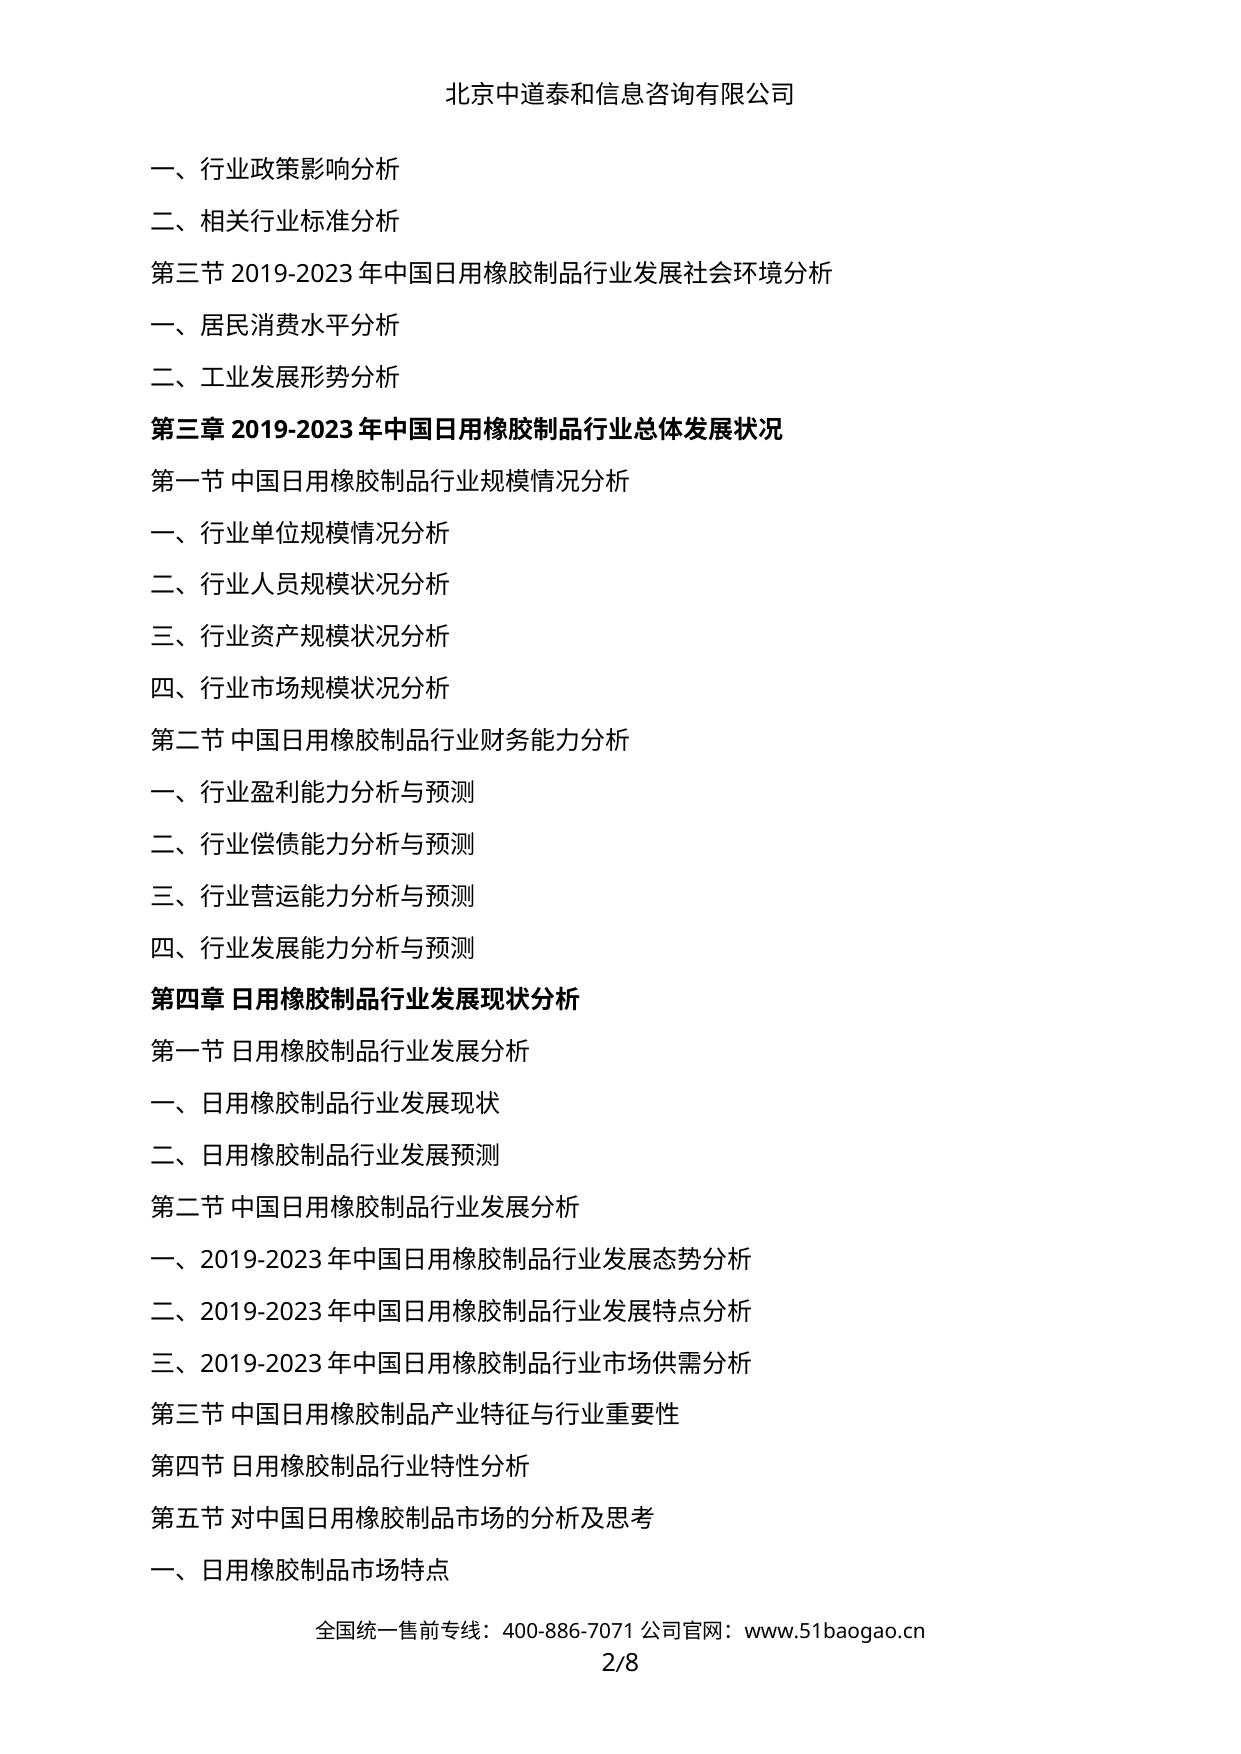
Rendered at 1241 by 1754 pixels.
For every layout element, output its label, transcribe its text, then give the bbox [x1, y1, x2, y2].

text 第一节 日用橡胶制品行业发展分析 [150, 1032, 1090, 1068]
text 第二节 中国日用橡胶制品行业财务能力分析 [150, 721, 1090, 757]
text 第三节 2019-2023年中国日用橡胶制品行业发展社会环境分析 [150, 254, 1090, 290]
text 二、2019-2023年中国日用橡胶制品行业发展特点分析 [150, 1291, 1090, 1327]
text 三、行业资产规模状况分析 [150, 617, 1090, 653]
text 一、行业盈利能力分析与预测 [150, 772, 1090, 809]
text 一、2019-2023年中国日用橡胶制品行业发展态势分析 [150, 1239, 1090, 1276]
text 一、居民消费水平分析 [150, 306, 1090, 342]
text 二、工业发展形势分析 [150, 357, 1090, 394]
text 二、行业偿债能力分析与预测 [150, 824, 1090, 861]
text 四、行业发展能力分析与预测 [150, 928, 1090, 964]
text 第五节 对中国日用橡胶制品市场的分析及思考 [150, 1499, 1090, 1535]
text 第四节 日用橡胶制品行业特性分析 [150, 1447, 1090, 1483]
text 二、行业人员规模状况分析 [150, 565, 1090, 601]
text 一、日用橡胶制品行业发展现状 [150, 1084, 1090, 1120]
text 四、行业市场规模状况分析 [150, 669, 1090, 705]
text 第四章 日用橡胶制品行业发展现状分析 [150, 980, 1090, 1016]
text 三、2019-2023年中国日用橡胶制品行业市场供需分析 [150, 1343, 1090, 1379]
text 第一节 中国日用橡胶制品行业规模情况分析 [150, 461, 1090, 497]
text 二、相关行业标准分析 [150, 202, 1090, 238]
text 一、行业政策影响分析 [150, 150, 1090, 186]
text 第三节 中国日用橡胶制品产业特征与行业重要性 [150, 1395, 1090, 1431]
text 一、日用橡胶制品市场特点 [150, 1551, 1090, 1587]
text 第二节 中国日用橡胶制品行业发展分析 [150, 1187, 1090, 1224]
text 一、行业单位规模情况分析 [150, 513, 1090, 549]
text 第三章 2019-2023年中国日用橡胶制品行业总体发展状况 [150, 409, 1090, 446]
text 二、日用橡胶制品行业发展预测 [150, 1136, 1090, 1172]
text 三、行业营运能力分析与预测 [150, 876, 1090, 912]
